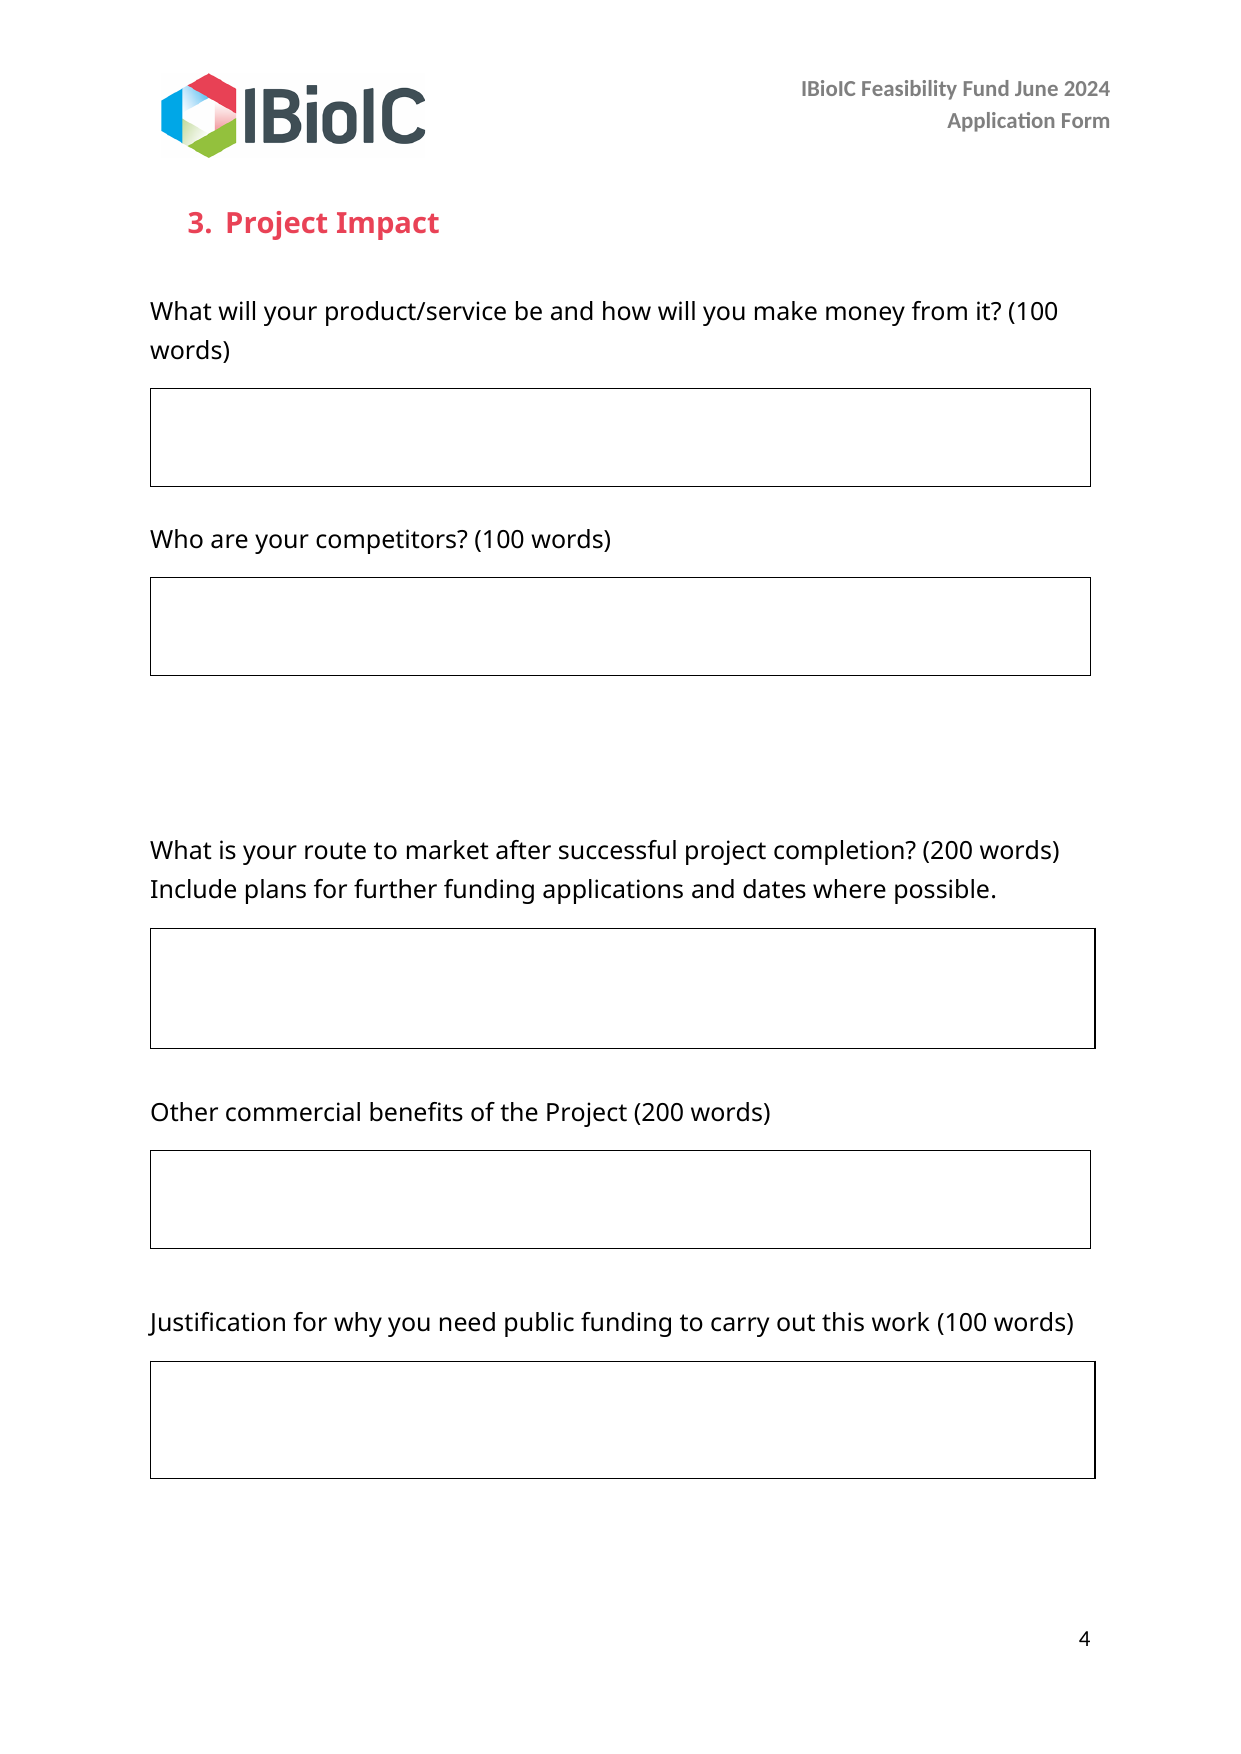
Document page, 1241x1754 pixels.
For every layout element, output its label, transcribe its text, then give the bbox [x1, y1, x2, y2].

table_header [151, 1151, 1090, 1248]
text Justification for why you need public funding to carry out this work (100 words) [150, 1305, 1090, 1339]
table_header [151, 929, 1094, 1047]
text Other commercial benefits of the Project (200 words) [150, 1094, 1090, 1128]
list Project Impact [187, 202, 1090, 242]
table_header [151, 578, 1090, 675]
text Include plans for further funding applications and dates where possible. [150, 872, 1090, 906]
table_header [151, 1362, 1094, 1478]
text What is your route to market after successful project completion? (200 words) [150, 833, 1090, 867]
text Who are your competitors? (100 words) [150, 521, 1090, 555]
text What will your product/service be and how will you make money from it? (100 words) [150, 293, 1090, 366]
table_header [151, 389, 1090, 486]
picture [161, 73, 426, 158]
